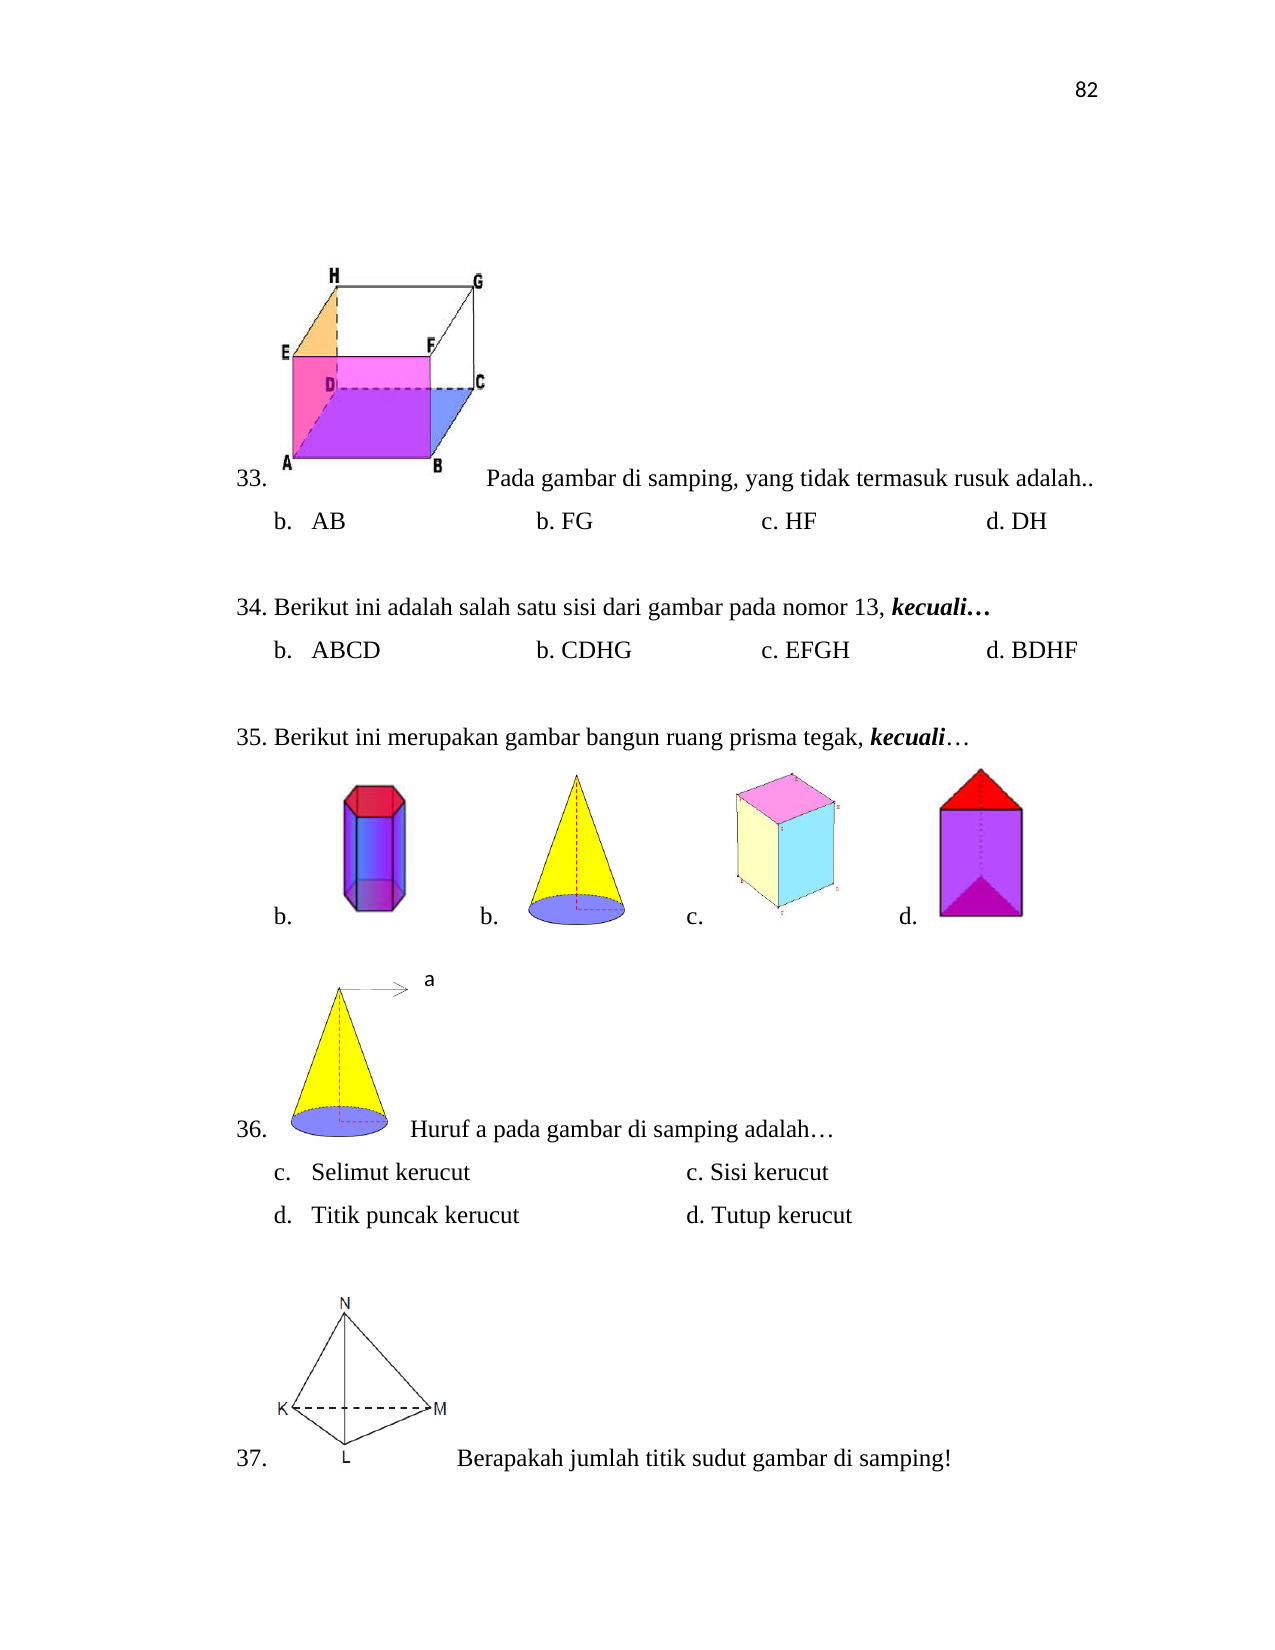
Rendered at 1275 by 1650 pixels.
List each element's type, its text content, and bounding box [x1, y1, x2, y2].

list Huruf a pada gambar di samping adalah… [236, 987, 1098, 1142]
list Pada gambar di samping, yang tidak termasuk rusuk adalah.. [236, 236, 1098, 492]
list Berikut ini merupakan gambar bangun ruang prisma tegak, kecuali… [236, 722, 1098, 750]
picture [273, 236, 487, 487]
picture [273, 987, 404, 1137]
list ABCD b. CDHG c. EFGH d. BDHF [274, 635, 1098, 664]
picture [311, 775, 440, 925]
picture [930, 764, 1032, 925]
list Berikut ini adalah salah satu sisi dari gambar pada nomor 13, kecuali… [236, 592, 1098, 621]
list Selimut kerucut c. Sisi kerucut [274, 1157, 1098, 1186]
picture [716, 766, 856, 925]
list Titik puncak kerucut d. Tutup kerucut [274, 1200, 1098, 1229]
picture [273, 1286, 451, 1466]
picture [511, 774, 641, 925]
list Berapakah jumlah titik sudut gambar di samping! [236, 1286, 1098, 1471]
list AB b. FG c. HF d. DH [274, 506, 1098, 535]
